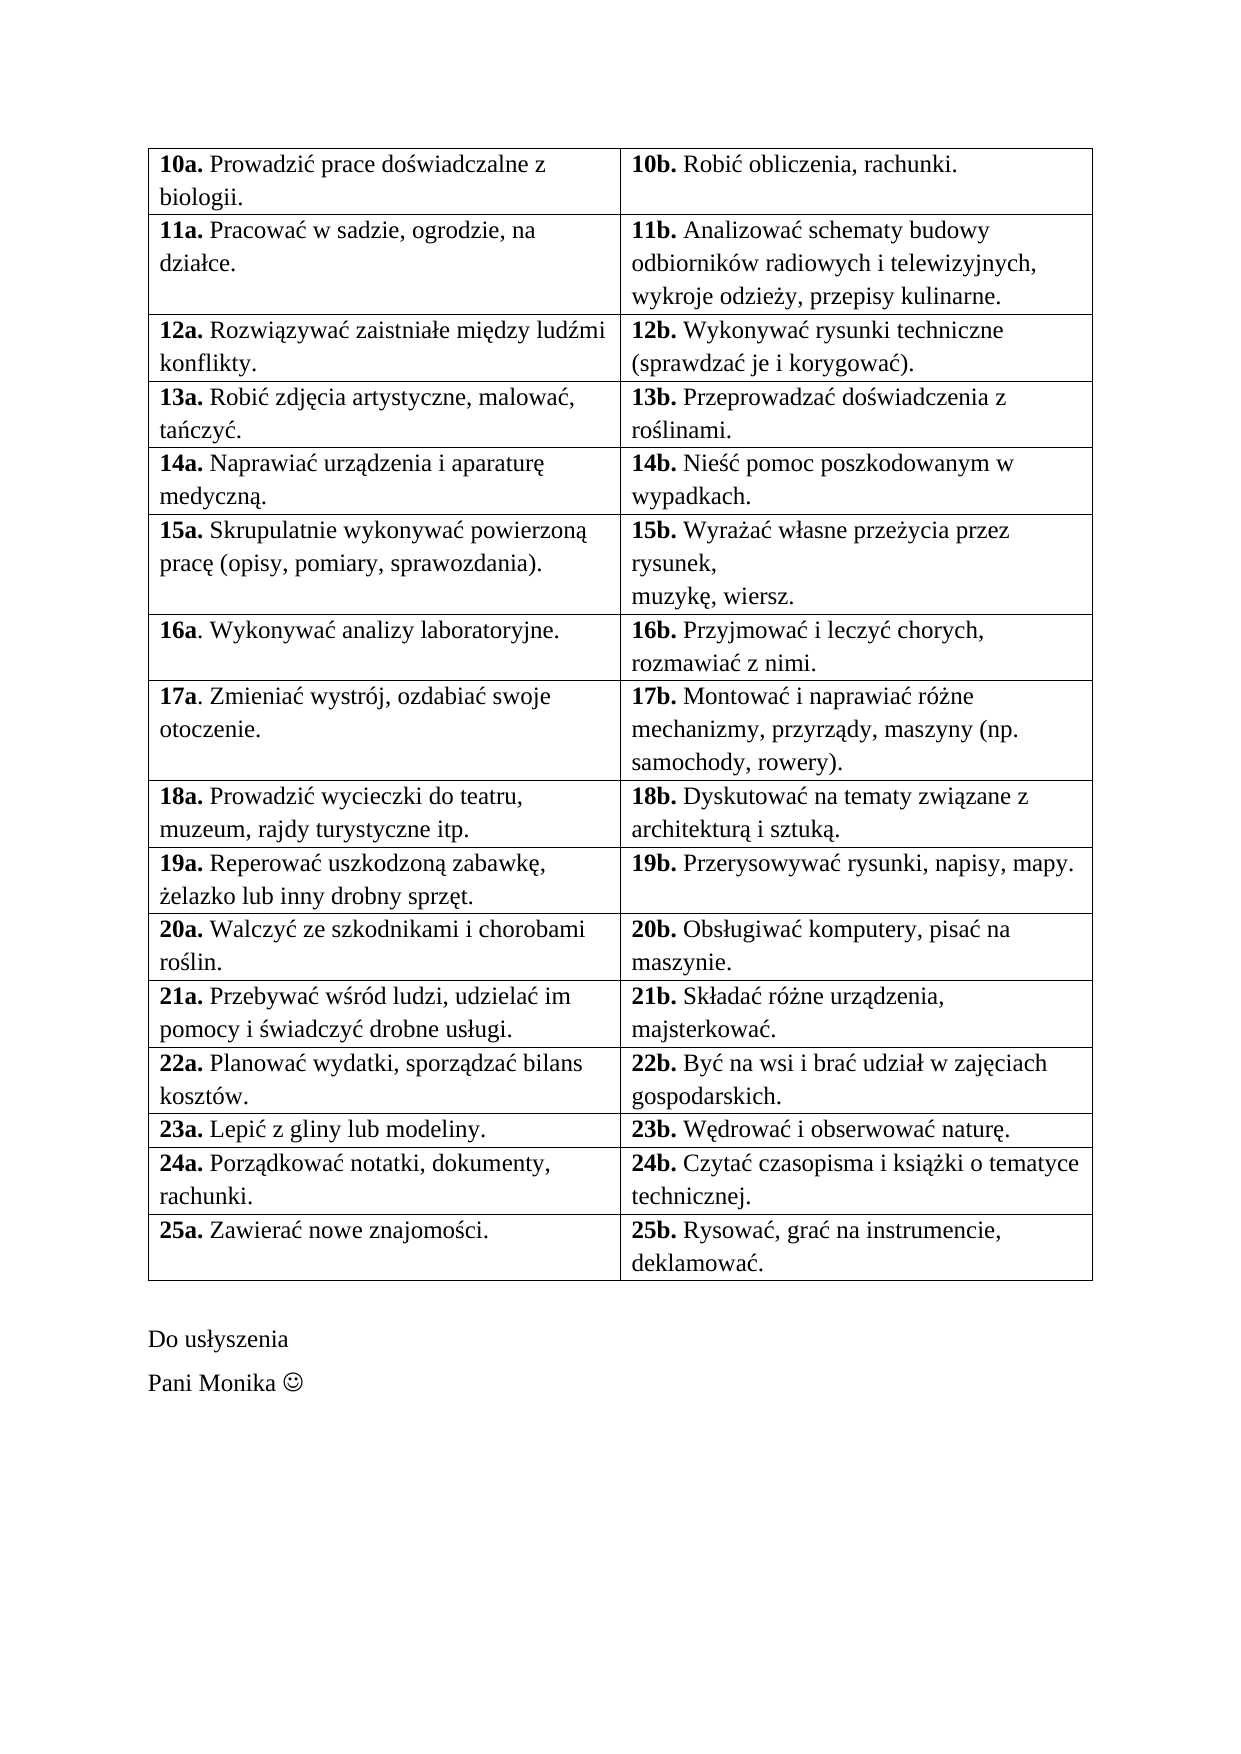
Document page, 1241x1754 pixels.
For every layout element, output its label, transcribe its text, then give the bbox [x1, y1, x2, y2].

table_cell 16b. Przyjmować i leczyć chorych, rozmawiać z nimi. [621, 615, 1092, 680]
table_cell 11b. Analizować schematy budowy odbiorników radiowych i telewizyjnych, wykroje odzieży, przepisy kulinarne. [621, 215, 1092, 314]
table_cell 11a. Pracować w sadzie, ogrodzie, na działce. [149, 215, 620, 314]
table_cell 13a. Robić zdjęcia artystyczne, malować, tańczyć. [149, 382, 620, 447]
table_cell 24b. Czytać czasopisma i książki o tematyce technicznej. [621, 1148, 1092, 1214]
table_cell 15b. Wyrażać własne przeżycia przez rysunek, muzykę, wiersz. [621, 515, 1092, 614]
table_cell 12b. Wykonywać rysunki techniczne (sprawdzać je i korygować). [621, 315, 1092, 381]
table_cell 25b. Rysować, grać na instrumencie, deklamować. [621, 1215, 1092, 1280]
table_cell 24a. Porządkować notatki, dokumenty, rachunki. [149, 1148, 620, 1214]
table_cell 16a. Wykonywać analizy laboratoryjne. [149, 615, 620, 680]
table_cell 19a. Reperować uszkodzoną zabawkę, żelazko lub inny drobny sprzęt. [149, 848, 620, 913]
table_cell 18b. Dyskutować na tematy związane z architekturą i sztuką. [621, 781, 1092, 847]
table_cell 23a. Lepić z gliny lub modeliny. [149, 1114, 620, 1147]
table_cell 10b. Robić obliczenia, rachunki. [621, 149, 1092, 214]
table_cell 21a. Przebywać wśród ludzi, udzielać im pomocy i świadczyć drobne usługi. [149, 981, 620, 1047]
table_cell 17b. Montować i naprawiać różne mechanizmy, przyrządy, maszyny (np. samochody, rowery). [621, 681, 1092, 780]
table_cell 12a. Rozwiązywać zaistniałe między ludźmi konflikty. [149, 315, 620, 381]
table_cell 21b. Składać różne urządzenia, majsterkować. [621, 981, 1092, 1047]
table_cell 22b. Być na wsi i brać udział w zajęciach gospodarskich. [621, 1048, 1092, 1113]
text Pani Monika [148, 1368, 1093, 1396]
table_cell 19b. Przerysowywać rysunki, napisy, mapy. [621, 848, 1092, 913]
text Do usłyszenia [148, 1324, 1093, 1353]
table_cell 15a. Skrupulatnie wykonywać powierzoną pracę (opisy, pomiary, sprawozdania). [149, 515, 620, 614]
table_cell 14b. Nieść pomoc poszkodowanym w wypadkach. [621, 448, 1092, 514]
table_cell 22a. Planować wydatki, sporządzać bilans kosztów. [149, 1048, 620, 1113]
table_cell 17a. Zmieniać wystrój, ozdabiać swoje otoczenie. [149, 681, 620, 780]
table_cell 25a. Zawierać nowe znajomości. [149, 1215, 620, 1280]
table_cell 18a. Prowadzić wycieczki do teatru, muzeum, rajdy turystyczne itp. [149, 781, 620, 847]
table_cell 10a. Prowadzić prace doświadczalne z biologii. [149, 149, 620, 214]
table_cell 23b. Wędrować i obserwować naturę. [621, 1114, 1092, 1147]
table_cell 14a. Naprawiać urządzenia i aparaturę medyczną. [149, 448, 620, 514]
table_cell 20a. Walczyć ze szkodnikami i chorobami roślin. [149, 914, 620, 980]
table_cell 20b. Obsługiwać komputery, pisać na maszynie. [621, 914, 1092, 980]
table_cell 13b. Przeprowadzać doświadczenia z roślinami. [621, 382, 1092, 447]
